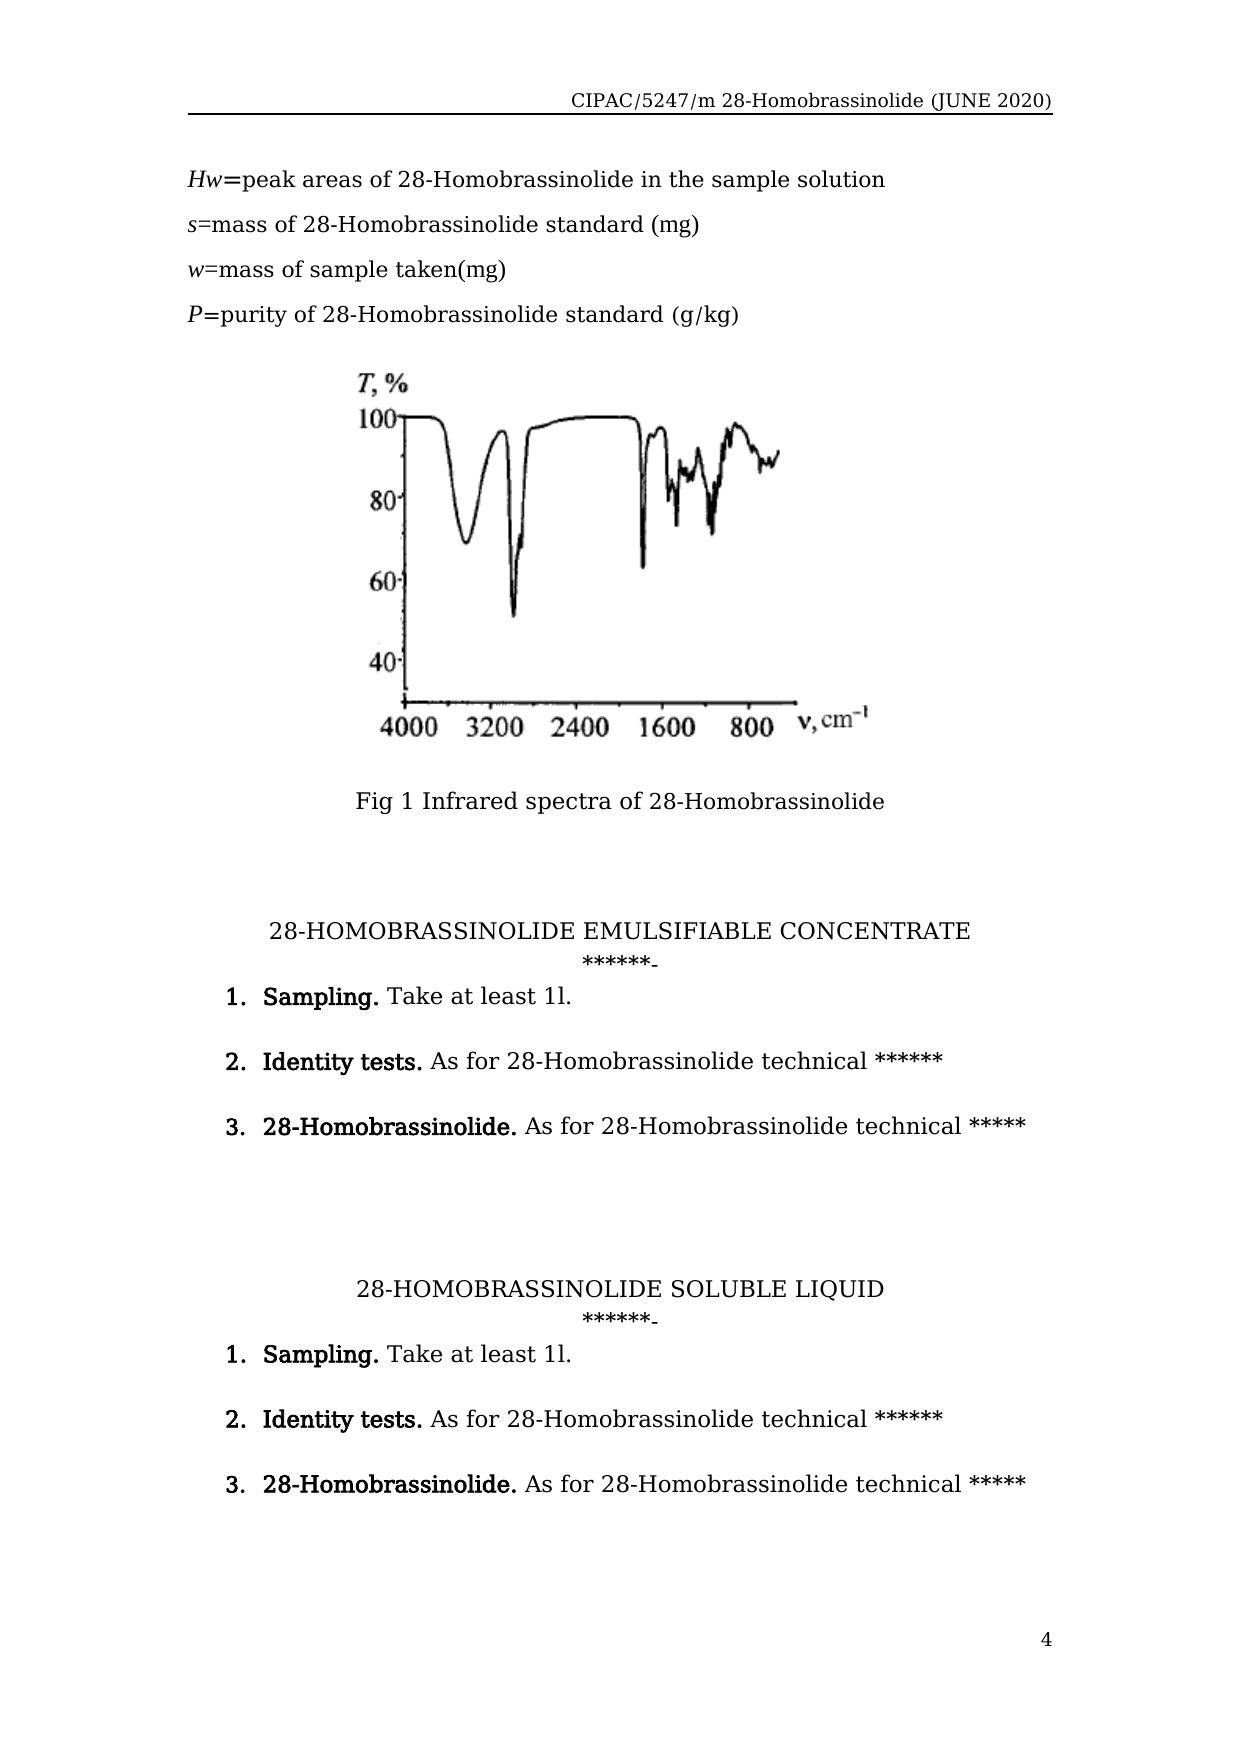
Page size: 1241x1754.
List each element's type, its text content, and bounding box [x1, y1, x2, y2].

text w=mass of sample taken(mg) [187, 252, 1053, 284]
text P=purity of 28-Homobrassinolide standard (g/kg) [187, 297, 1053, 329]
list 28-Homobrassinolide. As for 28-Homobrassinolide technical ***** [225, 1467, 1053, 1499]
text Hw=peak areas of 28-Homobrassinolide in the sample solution [187, 162, 1053, 194]
list Sampling. Take at least 1l. [225, 1337, 1053, 1369]
text 28-HOMOBRASSINOLIDE EMULSIFIABLE CONCENTRATE [187, 914, 1053, 947]
text ******- [187, 1304, 1053, 1337]
list Identity tests. As for 28-Homobrassinolide technical ****** [225, 1044, 1053, 1077]
list Sampling. Take at least 1l. [225, 979, 1053, 1012]
text s=mass of 28-Homobrassinolide standard (mg) [187, 207, 1053, 239]
picture [342, 362, 899, 762]
list 28-Homobrassinolide. As for 28-Homobrassinolide technical ***** [225, 1109, 1053, 1142]
text Fig 1 Infrared spectra of 28-Homobrassinolide [187, 784, 1053, 817]
list Identity tests. As for 28-Homobrassinolide technical ****** [225, 1402, 1053, 1434]
text ******- [187, 947, 1053, 979]
text 28-HOMOBRASSINOLIDE soluble liquid [187, 1272, 1053, 1304]
